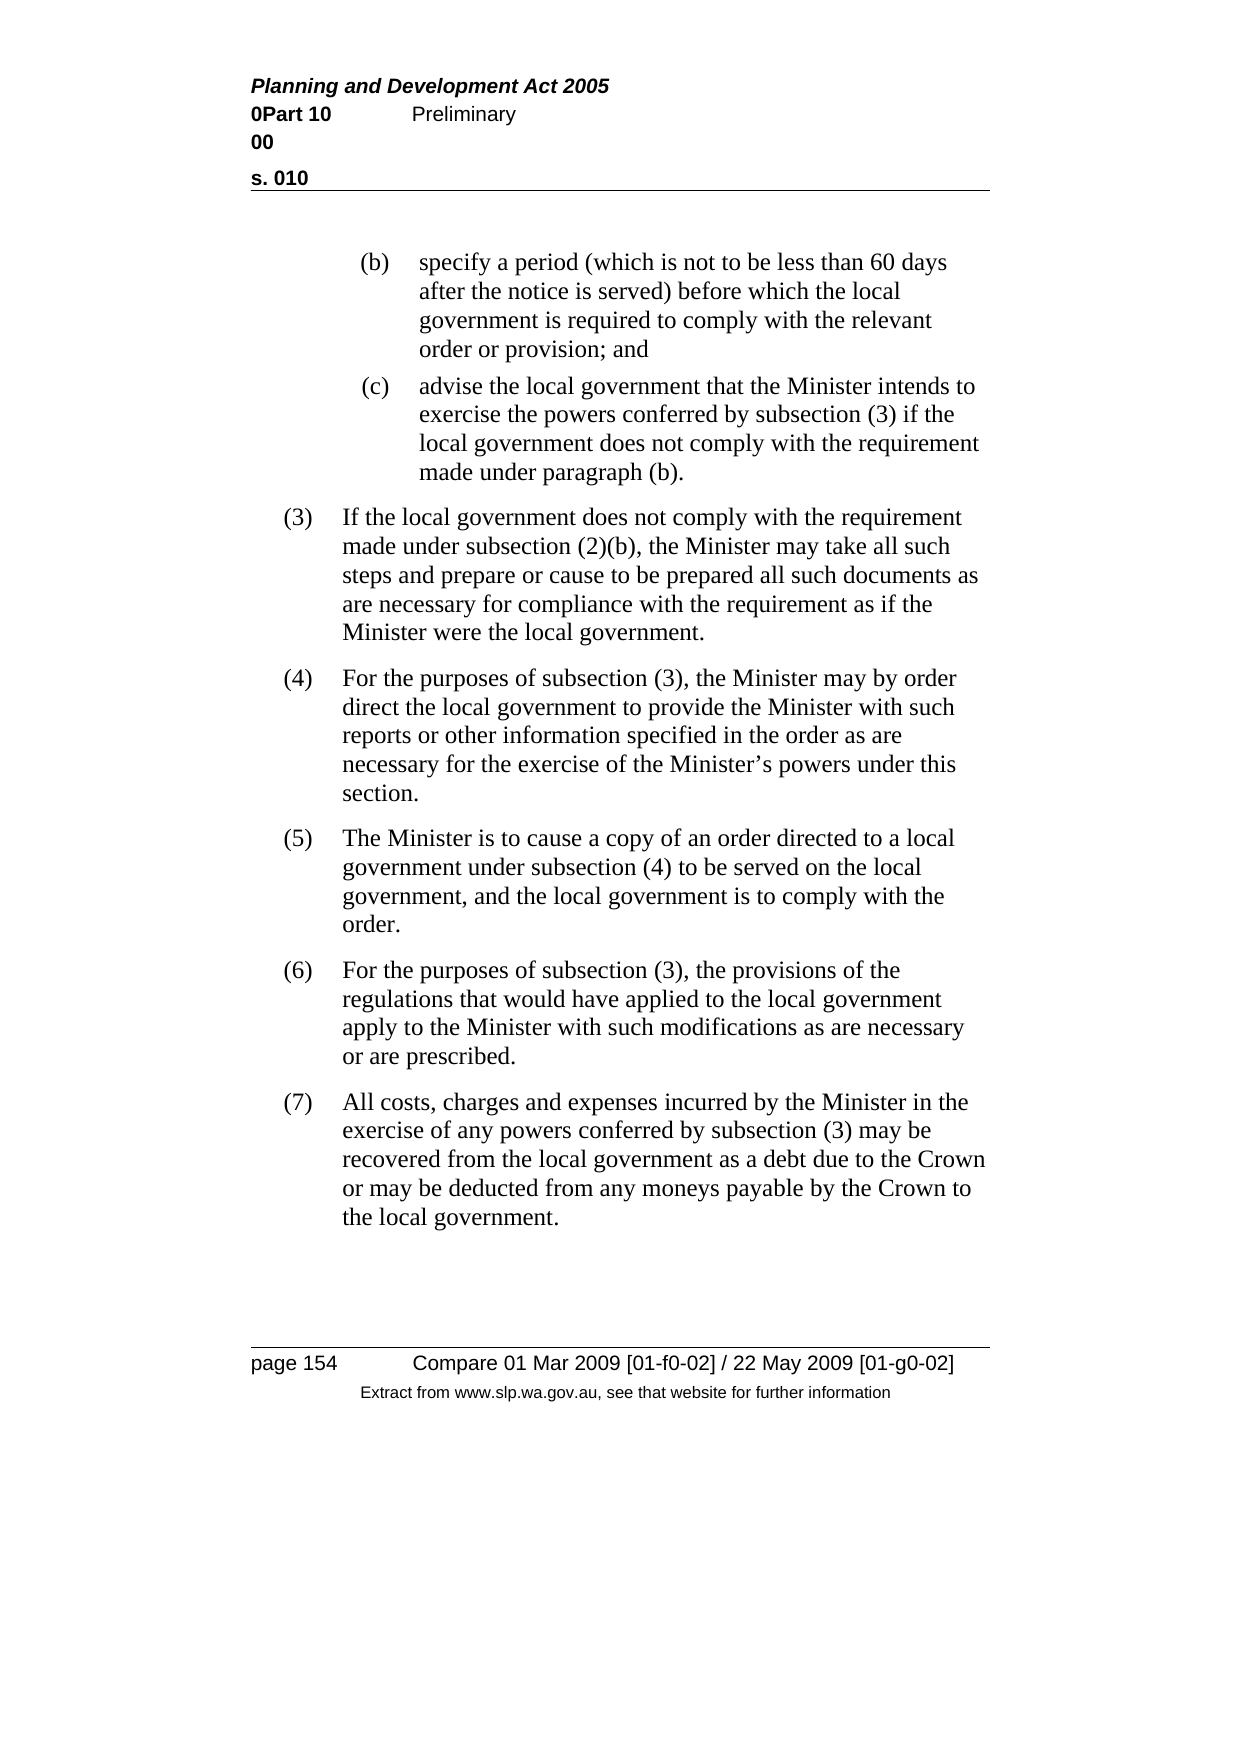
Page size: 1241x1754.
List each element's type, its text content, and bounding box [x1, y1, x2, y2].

text (6) For the purposes of subsection (3), the provisions of the regulations that would have applied to the local government apply to the Minister with such modifications as are necessary or are prescribed. [251, 955, 990, 1070]
text (3) If the local government does not comply with the requirement made under subsection (2)(b), the Minister may take all such steps and prepare or cause to be prepared all such documents as are necessary for compliance with the requirement as if the Minister were the local government. [251, 502, 990, 646]
text (7) All costs, charges and expenses incurred by the Minister in the exercise of any powers conferred by subsection (3) may be recovered from the local government as a debt due to the Crown or may be deducted from any moneys payable by the Crown to the local government. [251, 1087, 990, 1230]
text (b) specify a period (which is not to be less than 60 days after the notice is served) before which the local government is required to comply with the relevant order or provision; and [251, 247, 990, 362]
text (5) The Minister is to cause a copy of an order directed to a local government under subsection (4) to be served on the local government, and the local government is to comply with the order. [251, 823, 990, 938]
text (c) advise the local government that the Minister intends to exercise the powers conferred by subsection (3) if the local government does not comply with the requirement made under paragraph (b). [251, 371, 990, 486]
text (4) For the purposes of subsection (3), the Minister may by order direct the local government to provide the Minister with such reports or other information specified in the order as are necessary for the exercise of the Minister’s powers under this section. [251, 663, 990, 807]
